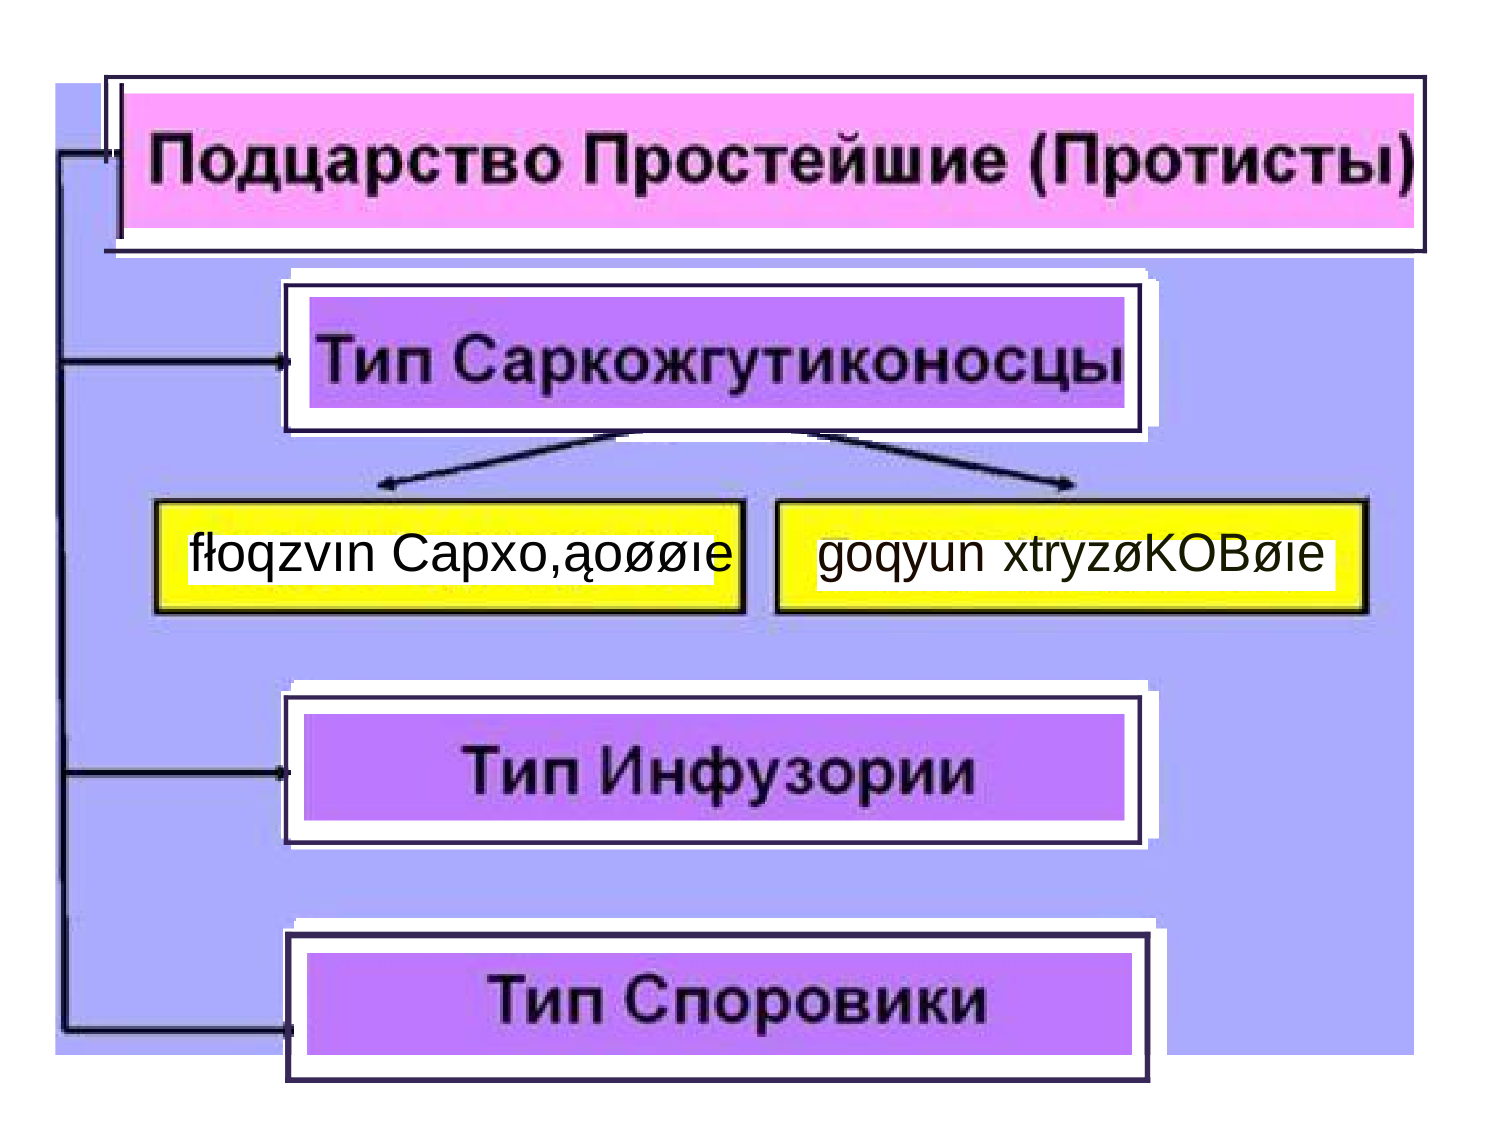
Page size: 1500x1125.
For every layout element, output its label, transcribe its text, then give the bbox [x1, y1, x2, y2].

picture [55, 72, 1429, 1086]
text fłoqzvın Capxo,ąoøøıe goqyun xtryzøKOBøıe [189, 521, 1337, 583]
